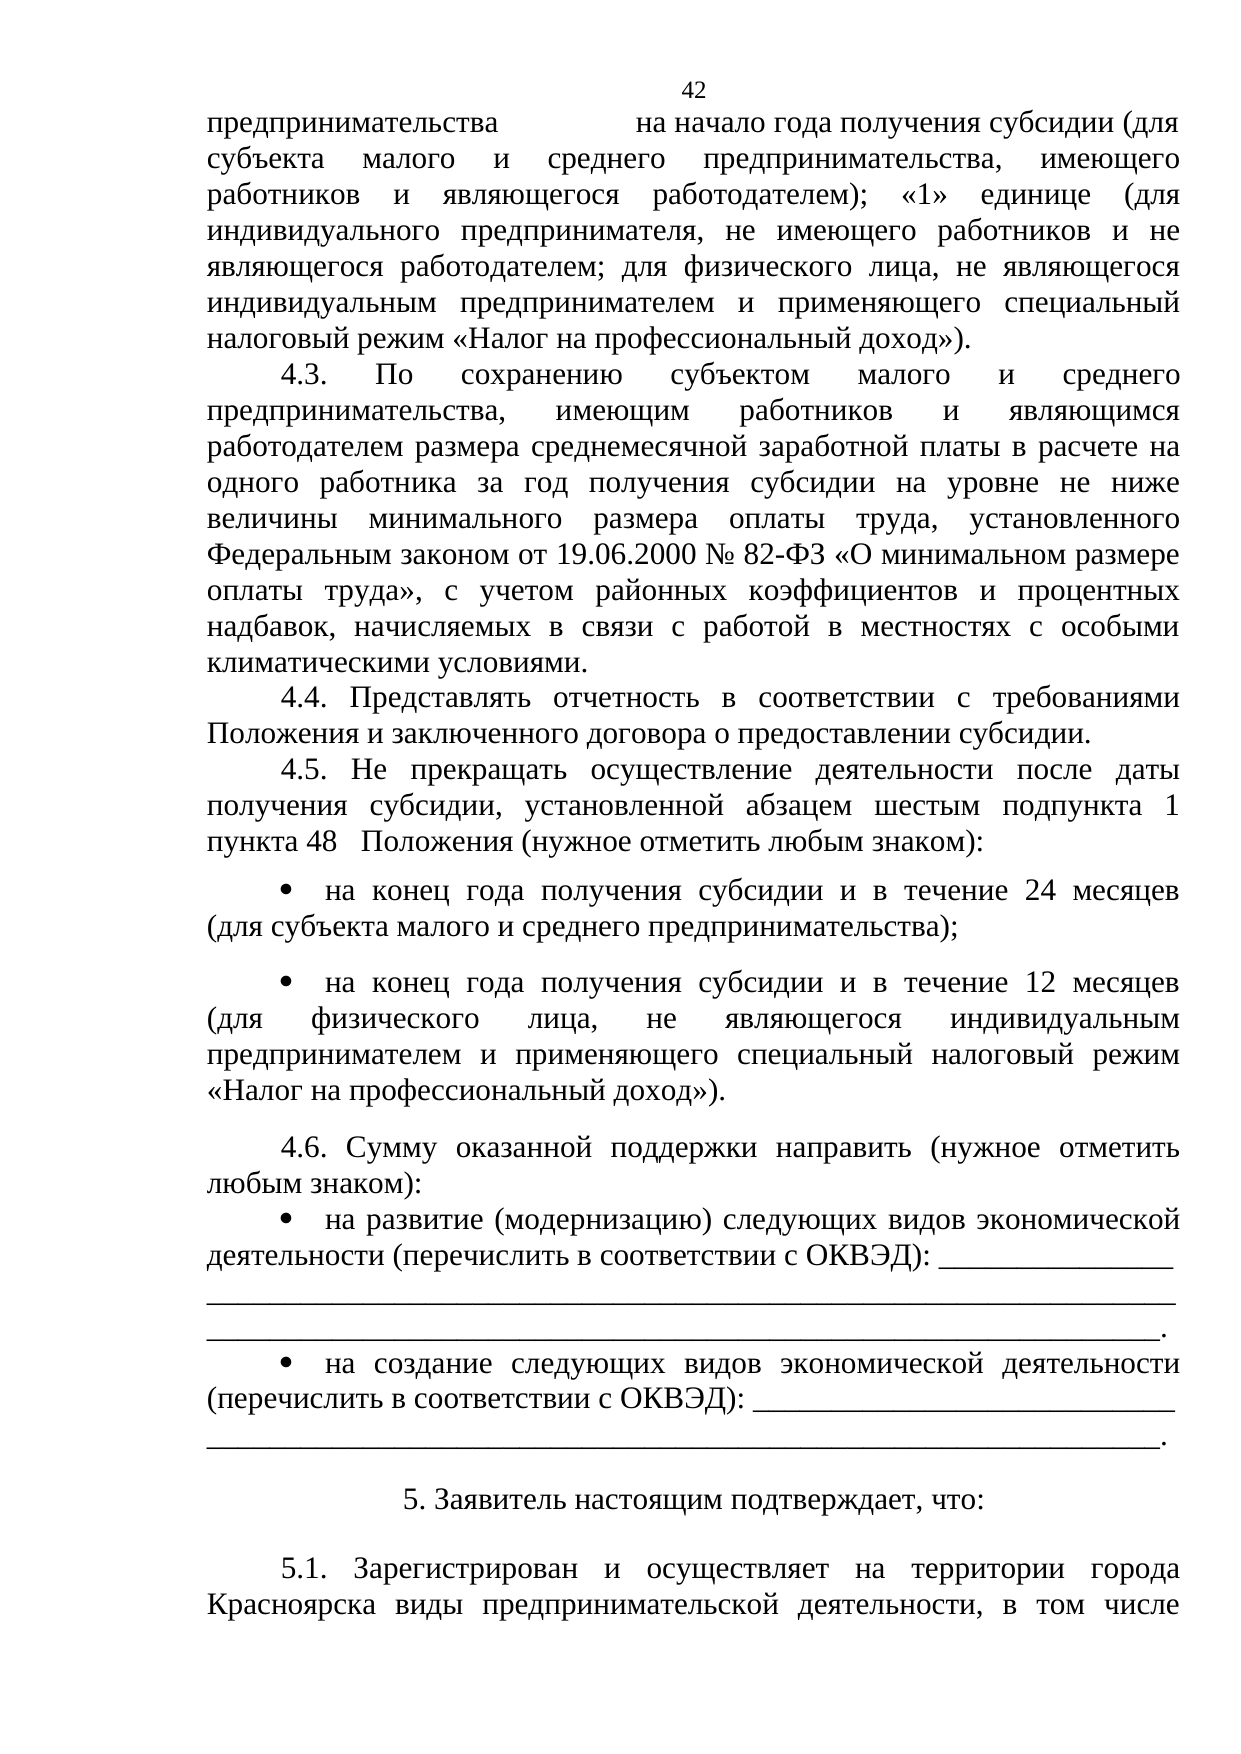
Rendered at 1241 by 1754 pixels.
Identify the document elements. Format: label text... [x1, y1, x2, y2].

text 4.4. Представлять отчетность в соответствии с требованиями Положения и заключенного договора о предоставлении субсидии. [207, 679, 1181, 751]
text 4.3. По сохранению субъектом малого и среднего предпринимательства, имеющим работников и являющимся работодателем размера среднемесячной заработной платы в расчете на одного работника за год получения субсидии на уровне не ниже величины минимального размера оплаты труда, установленного Федеральным законом от 19.06.2000 № 82-ФЗ «О минимальном размере оплаты труда», с учетом районных коэффициентов и процентных надбавок, начисляемых в связи с работой в местностях с особыми климатическими условиями. [207, 355, 1181, 679]
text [207, 1549, 1181, 1621]
list на конец года получения субсидии и в течение 12 месяцев (для физического лица, не являющегося индивидуальным предпринимателем и применяющего специальный налоговый режим «Налог на профессиональный доход»). [207, 964, 1181, 1107]
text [207, 104, 1181, 355]
list на конец года получения субсидии и в течение 24 месяцев (для субъекта малого и среднего предпринимательства); [207, 871, 1181, 943]
text 5. Заявитель настоящим подтверждает, что: [207, 1486, 1181, 1515]
list на развитие (модернизацию) следующих видов экономической деятельности (перечислить в соответствии с ОКВЭД): _______________ [207, 1200, 1181, 1272]
text _____________________________________________________________. [207, 1416, 1181, 1452]
text ______________________________________________________________ [207, 1272, 1181, 1308]
list на создание следующих видов экономической деятельности (перечислить в соответствии с ОКВЭД): ___________________________ [207, 1344, 1181, 1416]
text 4.5. Не прекращать осуществление деятельности после даты получения субсидии, установленной абзацем шестым подпункта 1 пункта 48 Положения (нужное отметить любым знаком): [207, 751, 1181, 858]
text 4.6. Сумму оказанной поддержки направить (нужное отметить любым знаком): [207, 1128, 1181, 1200]
text _____________________________________________________________. [207, 1308, 1181, 1344]
